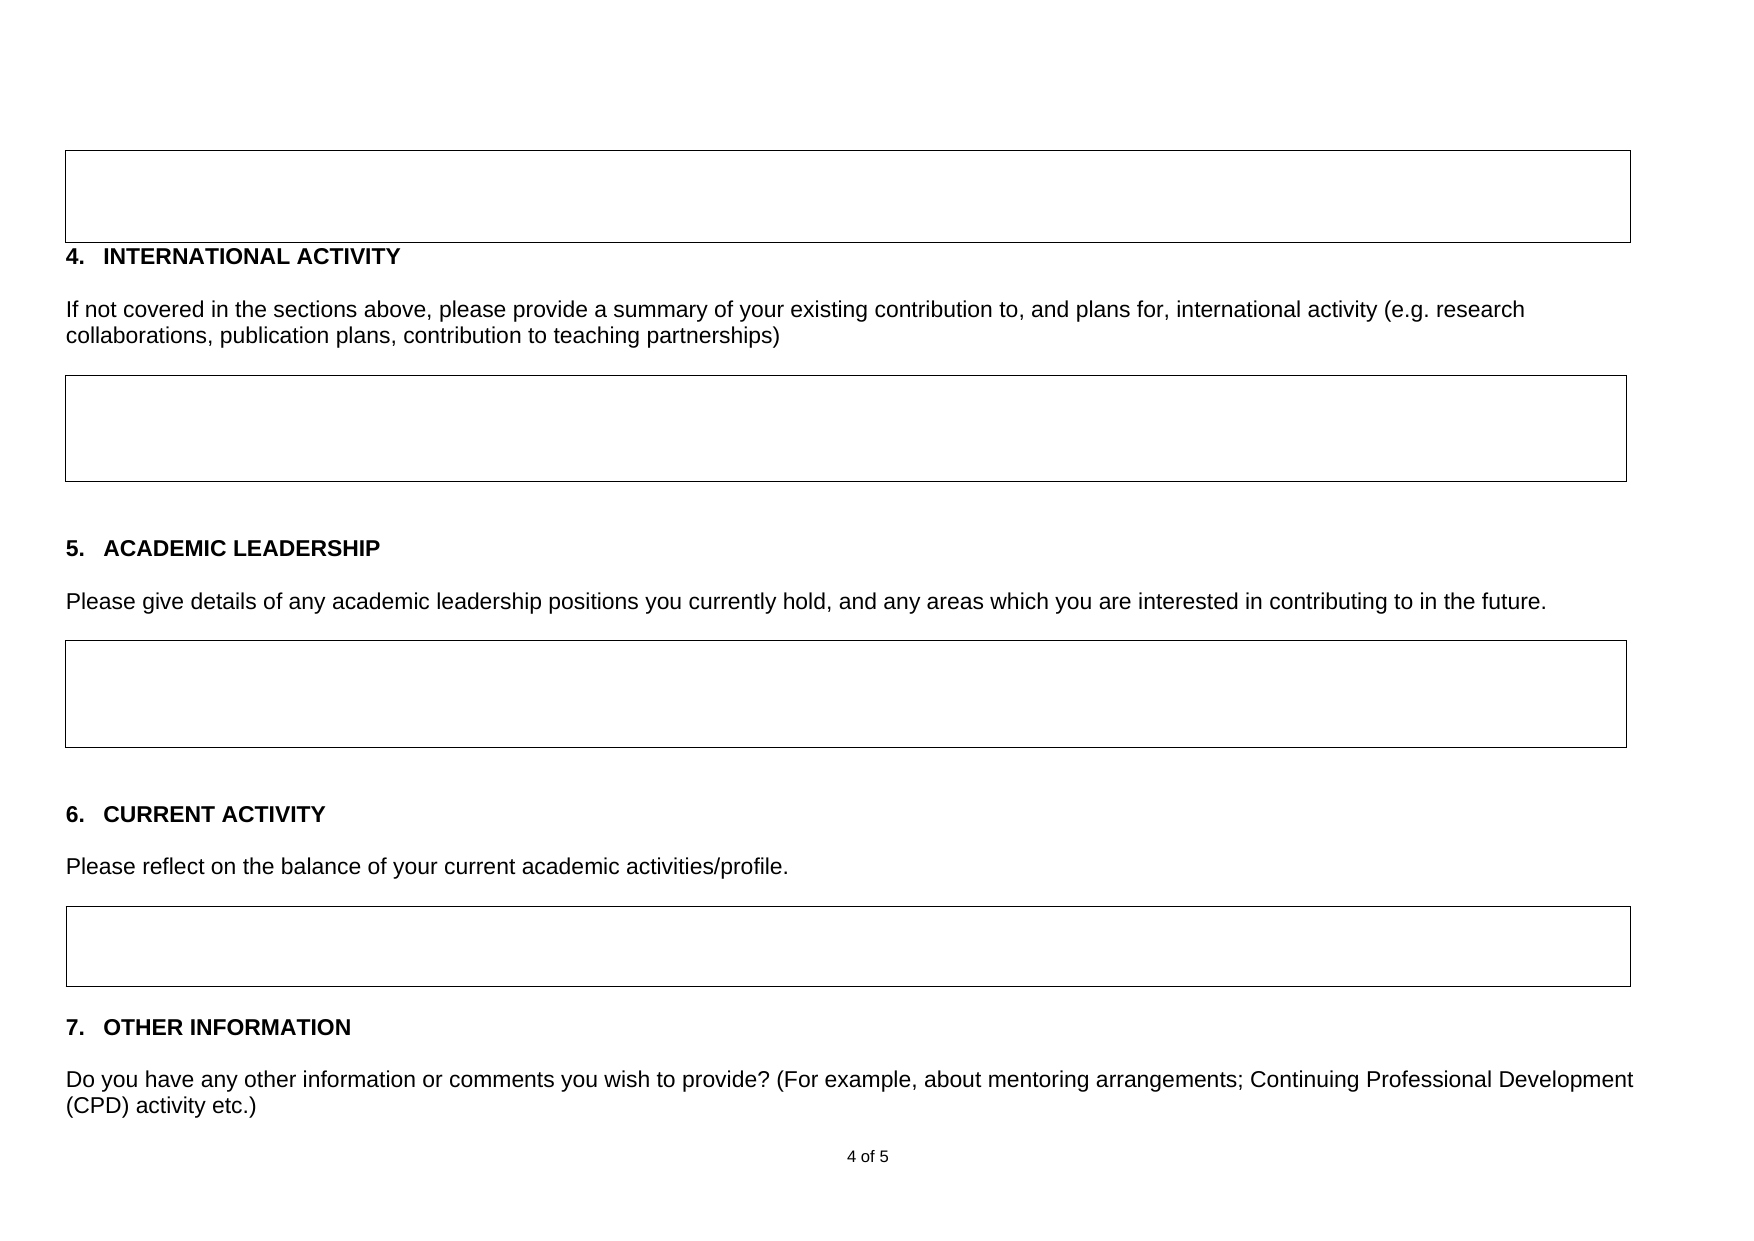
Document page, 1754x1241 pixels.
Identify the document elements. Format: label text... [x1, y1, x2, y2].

text Please give details of any academic leadership positions you currently hold, and any areas which you are interested in contributing to in the future. [66, 588, 1669, 614]
list ACADEMIC LEADERSHIP [66, 535, 1669, 561]
list CURRENT ACTIVITY [66, 801, 1669, 827]
table_header [67, 907, 1630, 986]
table_header [66, 376, 1626, 481]
table_header [66, 151, 1630, 242]
text Do you have any other information or comments you wish to provide? (For example, about mentoring arrangements; Continuing Professional Development (CPD) activity etc.) [66, 1066, 1669, 1119]
list OTHER INFORMATION [66, 1013, 1669, 1040]
text If not covered in the sections above, please provide a summary of your existing contribution to, and plans for, international activity (e.g. research collaborations, publication plans, contribution to teaching partnerships) [66, 296, 1669, 348]
table_header [66, 641, 1626, 747]
list INTERNATIONAL ACTIVITY [66, 243, 1669, 269]
text Please reflect on the balance of your current academic activities/profile. [66, 853, 1669, 879]
